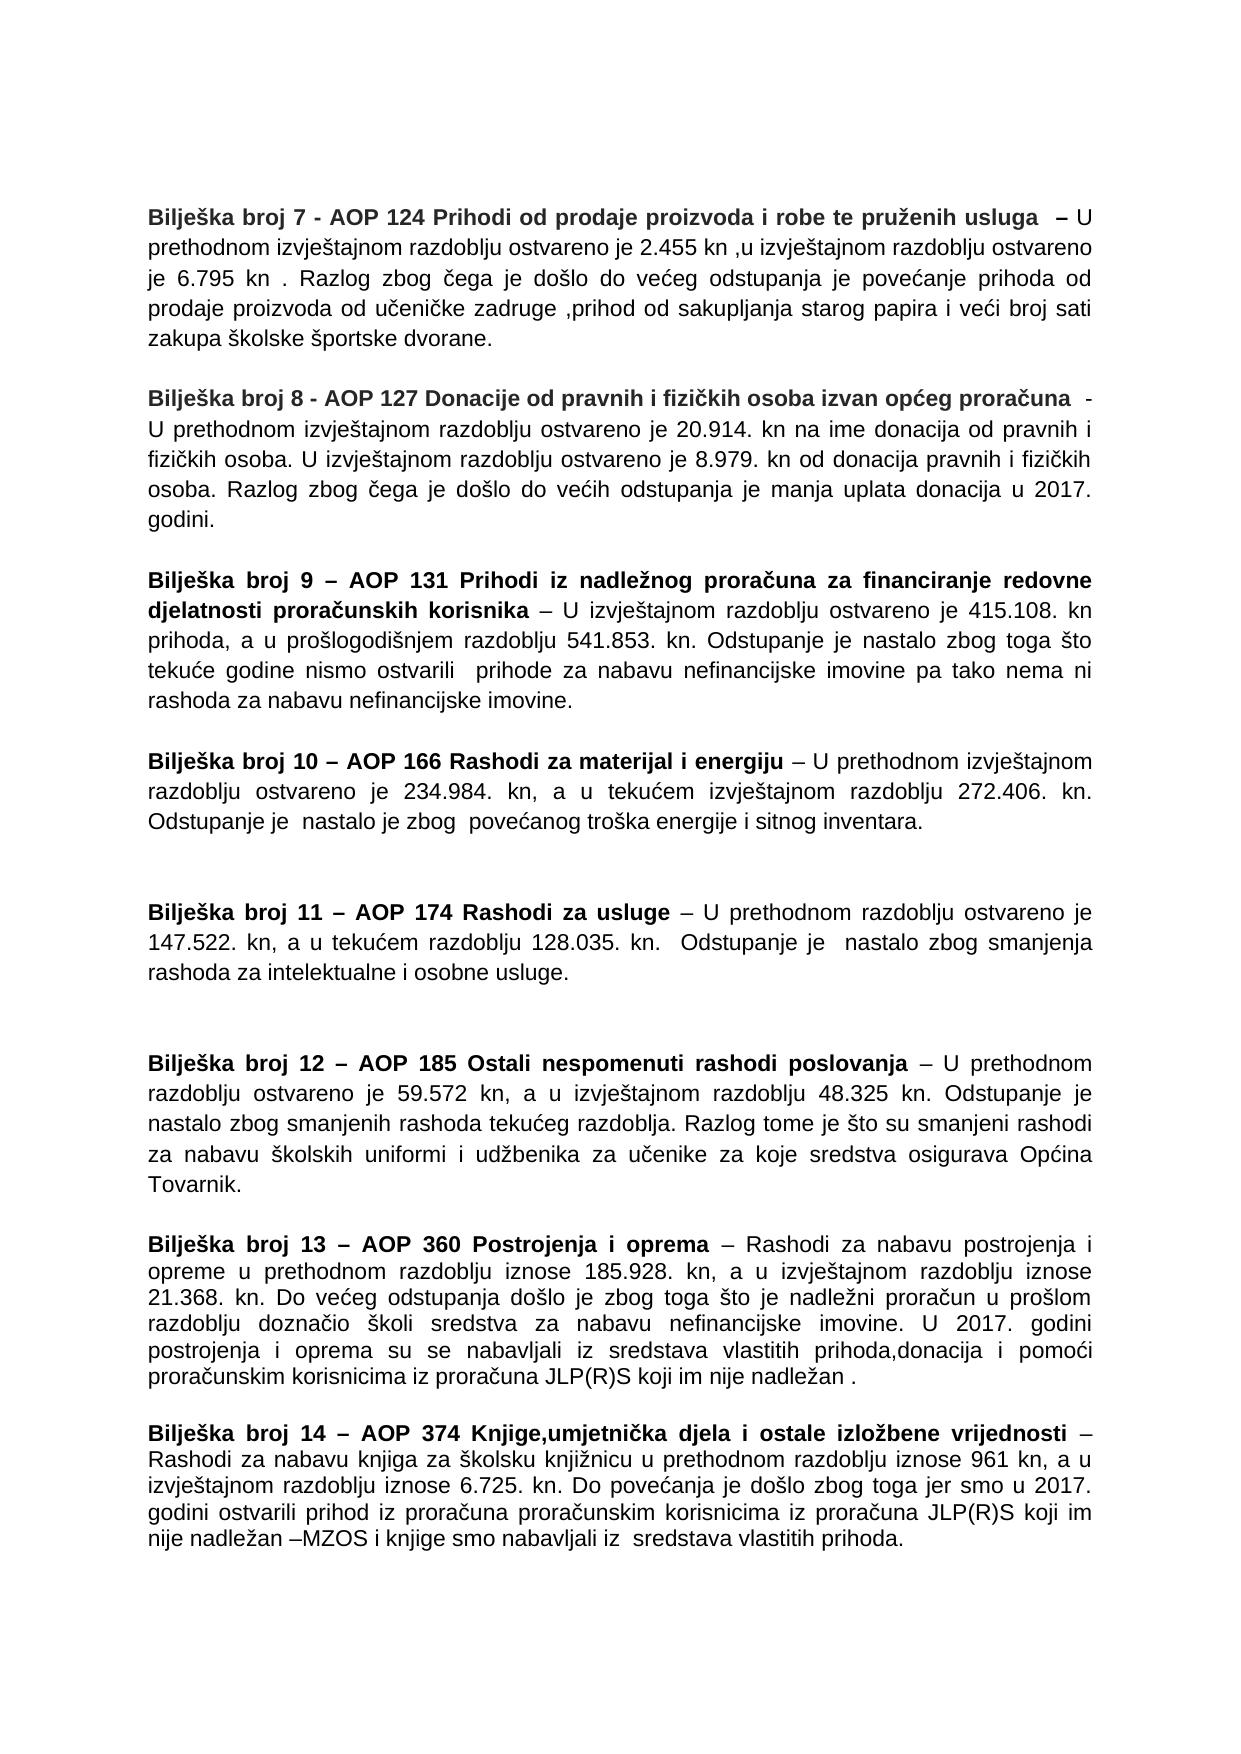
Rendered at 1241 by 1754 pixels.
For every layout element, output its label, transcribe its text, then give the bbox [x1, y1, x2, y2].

text Bilješka broj 8 - AOP 127 Donacije od pravnih i fizičkih osoba izvan općeg proračuna - U prethodnom izvještajnom razdoblju ostvareno je 20.914. kn na ime donacija od pravnih i fizičkih osoba. U izvještajnom razdoblju ostvareno je 8.979. kn od donacija pravnih i fizičkih osoba. Razlog zbog čega je došlo do većih odstupanja je manja uplata donacija u 2017. godini. [148, 385, 1093, 533]
text Bilješka broj 12 – AOP 185 Ostali nespomenuti rashodi poslovanja – U prethodnom razdoblju ostvareno je 59.572 kn, a u izvještajnom razdoblju 48.325 kn. Odstupanje je nastalo zbog smanjenih rashoda tekućeg razdoblja. Razlog tome je što su smanjeni rashodi za nabavu školskih uniformi i udžbenika za učenike za koje sredstva osigurava Općina Tovarnik. [148, 1050, 1093, 1197]
text Bilješka broj 9 – AOP 131 Prihodi iz nadležnog proračuna za financiranje redovne djelatnosti proračunskih korisnika – U izvještajnom razdoblju ostvareno je 415.108. kn prihoda, a u prošlogodišnjem razdoblju 541.853. kn. Odstupanje je nastalo zbog toga što tekuće godine nismo ostvarili prihode za nabavu nefinancijske imovine pa tako nema ni rashoda za nabavu nefinancijske imovine. [148, 567, 1093, 714]
text Bilješka broj 14 – AOP 374 Knjige,umjetnička djela i ostale izložbene vrijednosti – Rashodi za nabavu knjiga za školsku knjižnicu u prethodnom razdoblju iznose 961 kn, a u izvještajnom razdoblju iznose 6.725. kn. Do povećanja je došlo zbog toga jer smo u 2017. godini ostvarili prihod iz proračuna proračunskim korisnicima iz proračuna JLP(R)S koji im nije nadležan –MZOS i knjige smo nabavljali iz sredstava vlastitih prihoda. [148, 1419, 1093, 1551]
text Bilješka broj 11 – AOP 174 Rashodi za usluge – U prethodnom razdoblju ostvareno je 147.522. kn, a u tekućem razdoblju 128.035. kn. Odstupanje je nastalo zbog smanjenja rashoda za intelektualne i osobne usluge. [148, 899, 1093, 986]
text Bilješka broj 10 – AOP 166 Rashodi za materijal i energiju – U prethodnom izvještajnom razdoblju ostvareno je 234.984. kn, a u tekućem izvještajnom razdoblju 272.406. kn. Odstupanje je nastalo je zbog povećanog troška energije i sitnog inventara. [148, 748, 1093, 835]
text Bilješka broj 13 – AOP 360 Postrojenja i oprema – Rashodi za nabavu postrojenja i opreme u prethodnom razdoblju iznose 185.928. kn, a u izvještajnom razdoblju iznose 21.368. kn. Do većeg odstupanja došlo je zbog toga što je nadležni proračun u prošlom razdoblju doznačio školi sredstva za nabavu nefinancijske imovine. U 2017. godini postrojenja i oprema su se nabavljali iz sredstava vlastitih prihoda,donacija i pomoći proračunskim korisnicima iz proračuna JLP(R)S koji im nije nadležan . [148, 1231, 1093, 1389]
text Bilješka broj 7 - AOP 124 Prihodi od prodaje proizvoda i robe te pruženih usluga – U prethodnom izvještajnom razdoblju ostvareno je 2.455 kn ,u izvještajnom razdoblju ostvareno je 6.795 kn . Razlog zbog čega je došlo do većeg odstupanja je povećanje prihoda od prodaje proizvoda od učeničke zadruge ,prihod od sakupljanja starog papira i veći broj sati zakupa školske športske dvorane. [148, 204, 1093, 351]
